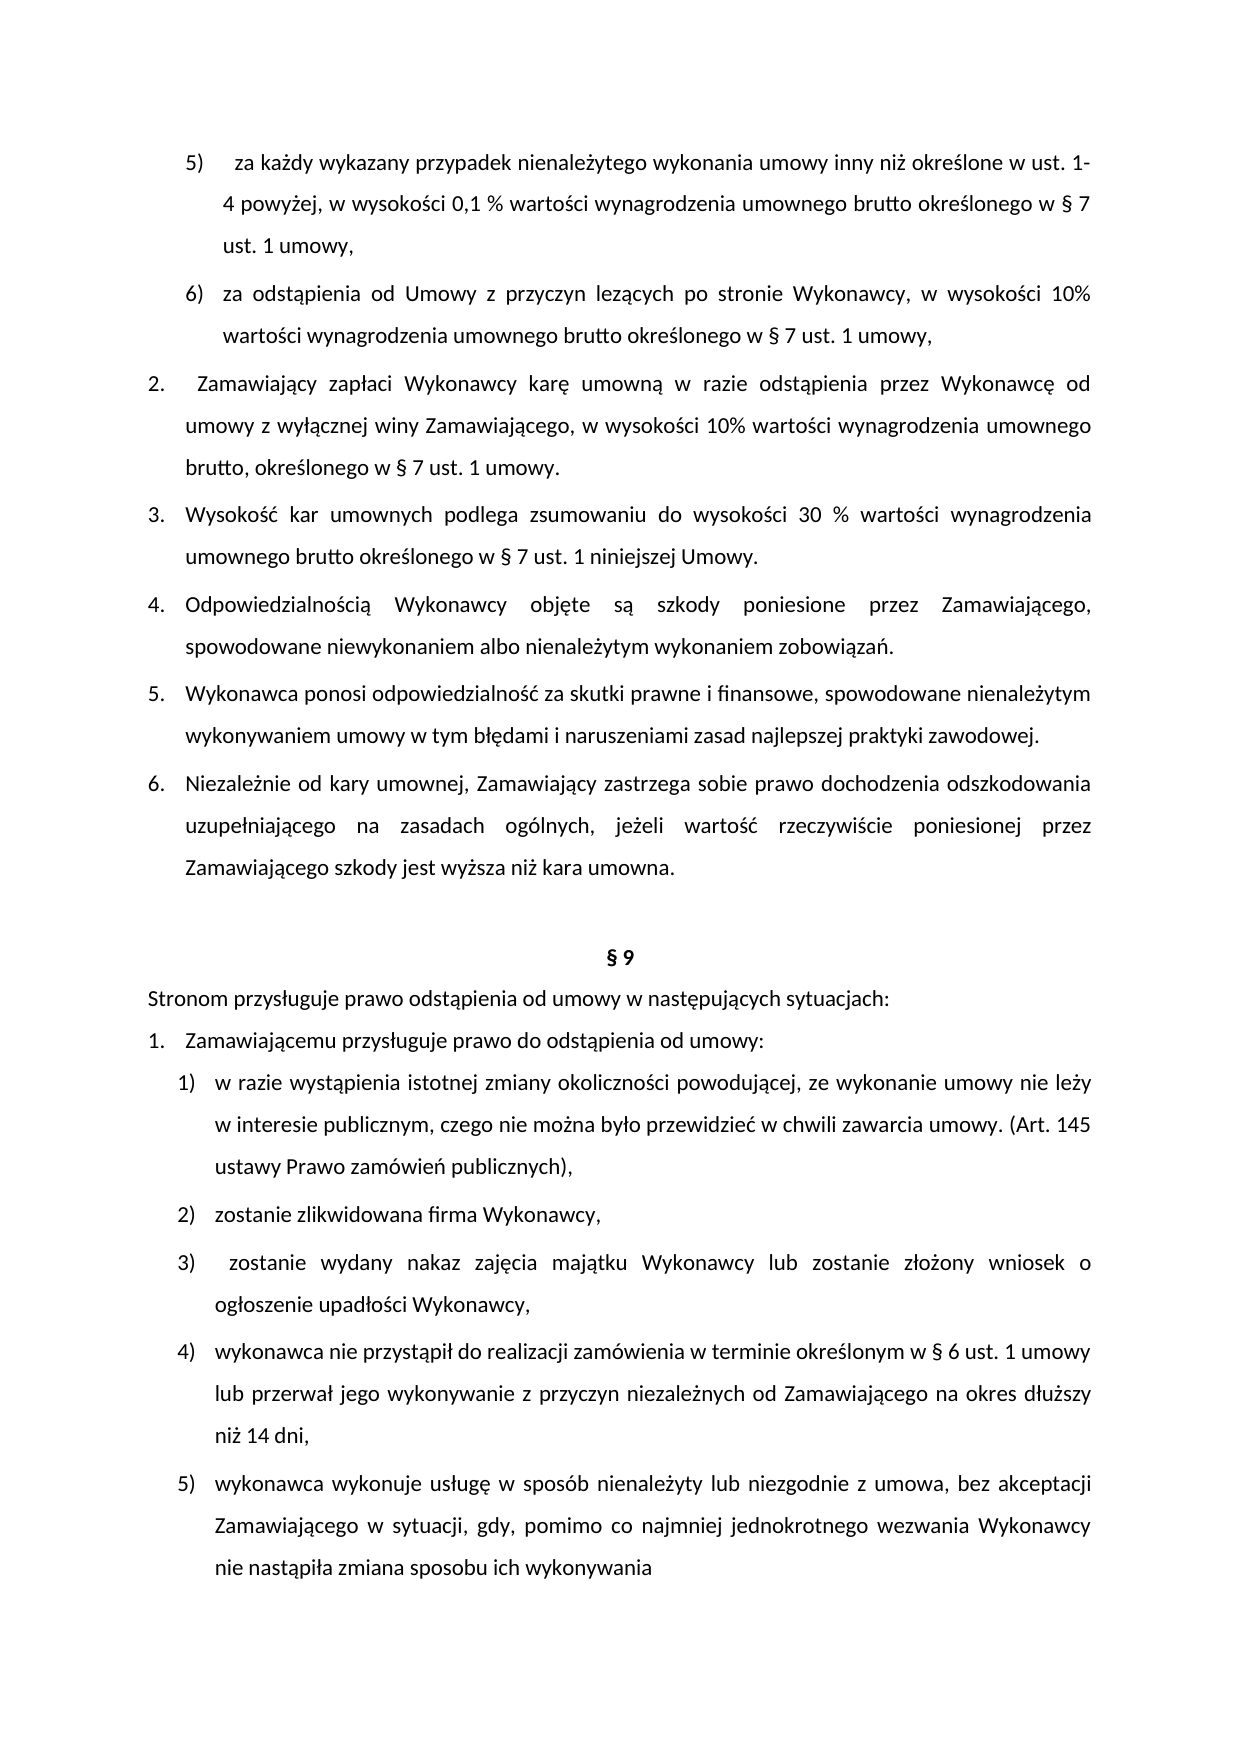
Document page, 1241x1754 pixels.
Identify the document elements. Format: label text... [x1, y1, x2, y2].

list zostanie zlikwidowana firma Wykonawcy, [177, 1200, 1093, 1228]
list zostanie wydany nakaz zajęcia majątku Wykonawcy lub zostanie złożony wniosek o ogłoszenie upadłości Wykonawcy, [177, 1248, 1093, 1318]
list Niezależnie od kary umownej, Zamawiający zastrzega sobie prawo dochodzenia odszkodowania uzupełniającego na zasadach ogólnych, jeżeli wartość rzeczywiście poniesionej przez Zamawiającego szkody jest wyższa niż kara umowna. [148, 769, 1093, 881]
list wykonawca wykonuje usługę w sposób nienależyty lub niezgodnie z umowa, bez akceptacji Zamawiającego w sytuacji, gdy, pomimo co najmniej jednokrotnego wezwania Wykonawcy nie nastąpiła zmiana sposobu ich wykonywania [177, 1469, 1093, 1581]
list Wykonawca ponosi odpowiedzialność za skutki prawne i finansowe, spowodowane nienależytym wykonywaniem umowy w tym błędami i naruszeniami zasad najlepszej praktyki zawodowej. [148, 679, 1093, 749]
list Wysokość kar umownych podlega zsumowaniu do wysokości 30 % wartości wynagrodzenia umownego brutto określonego w § 7 ust. 1 niniejszej Umowy. [148, 500, 1093, 570]
list w razie wystąpienia istotnej zmiany okoliczności powodującej, ze wykonanie umowy nie leży w interesie publicznym, czego nie można było przewidzieć w chwili zawarcia umowy. (Art. 145 ustawy Prawo zamówień publicznych), [177, 1068, 1093, 1181]
list za każdy wykazany przypadek nienależytego wykonania umowy inny niż określone w ust. 1-4 powyżej, w wysokości 0,1 % wartości wynagrodzenia umownego brutto określonego w § 7 ust. 1 umowy, [185, 148, 1093, 259]
list Zamawiającemu przysługuje prawo do odstąpienia od umowy: [148, 1027, 1093, 1054]
text Stronom przysługuje prawo odstąpienia od umowy w następujących sytuacjach: [148, 984, 1093, 1013]
list wykonawca nie przystąpił do realizacji zamówienia w terminie określonym w § 6 ust. 1 umowy lub przerwał jego wykonywanie z przyczyn niezależnych od Zamawiającego na okres dłuższy niż 14 dni, [177, 1337, 1093, 1449]
list za odstąpienia od Umowy z przyczyn lezących po stronie Wykonawcy, w wysokości 10% wartości wynagrodzenia umownego brutto określonego w § 7 ust. 1 umowy, [185, 279, 1093, 349]
list Odpowiedzialnością Wykonawcy objęte są szkody poniesione przez Zamawiającego, spowodowane niewykonaniem albo nienależytym wykonaniem zobowiązań. [148, 590, 1093, 660]
list Zamawiający zapłaci Wykonawcy karę umowną w razie odstąpienia przez Wykonawcę od umowy z wyłącznej winy Zamawiającego, w wysokości 10% wartości wynagrodzenia umownego brutto, określonego w § 7 ust. 1 umowy. [148, 369, 1093, 481]
text § 9 [148, 943, 1093, 971]
